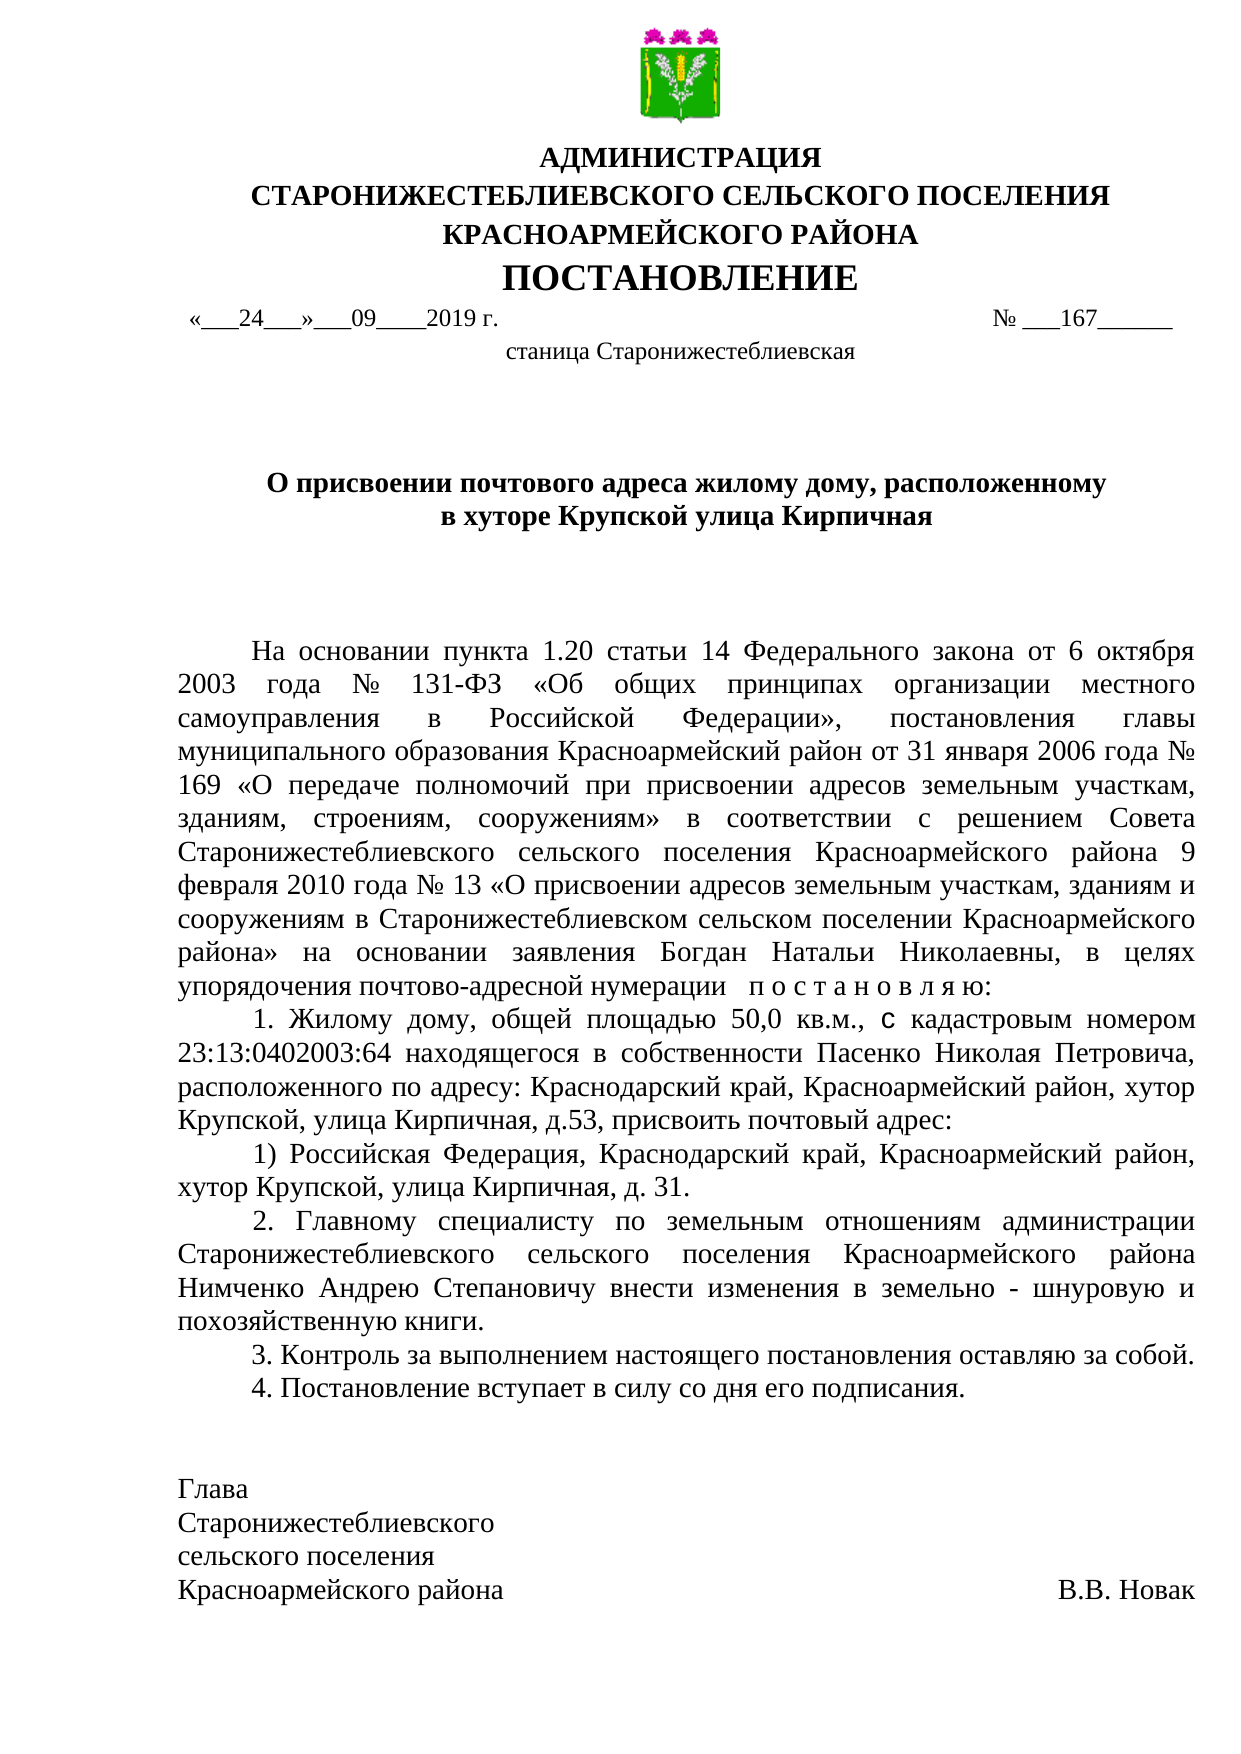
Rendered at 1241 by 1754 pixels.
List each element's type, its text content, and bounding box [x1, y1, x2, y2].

text сельского поселения [177, 1538, 1196, 1572]
text 1) Российская Федерация, Краснодарский край, Красноармейский район, хутор Крупской, улица Кирпичная, д. 31. [177, 1136, 1196, 1203]
table_cell АДМИНИСТРАЦИЯ СТАРОНИЖЕСТЕБЛИЕВСКОГО СЕЛЬСКОГО ПОСЕЛЕНИЯ КРАСНОАРМЕЙСКОГО РАЙОНА ПОСТАНОВЛЕНИЕ [177, 140, 1183, 303]
text 2. Главному специалисту по земельным отношениям администрации Старонижестеблиевского сельского поселения Красноармейского района Нимченко Андрею Степановичу внести изменения в земельно - шнуровую и похозяйственную книги. [177, 1203, 1196, 1337]
text О присвоении почтового адреса жилому дому, расположенному [177, 465, 1196, 498]
picture [640, 26, 721, 125]
text Красноармейского района В.В. Новак [177, 1572, 1196, 1605]
table_cell станица Старонижестеблиевская [177, 336, 1183, 369]
table_cell «___24___»___09____2019 г. [177, 303, 683, 336]
table_cell № ___167______ [684, 303, 1183, 336]
text Старонижестеблиевского [177, 1505, 1196, 1538]
text 1. Жилому дому, общей площадью 50,0 кв.м., с кадастровым номером 23:13:0402003:64 находящегося в собственности Пасенко Николая Петровича, расположенного по адресу: Краснодарский край, Красноармейский район, хутор Крупской, улица Кирпичная, д.53, присвоить почтовый адрес: [177, 1002, 1196, 1136]
table_header [177, 15, 1183, 140]
text Глава [177, 1471, 1196, 1505]
text 3. Контроль за выполнением настоящего постановления оставляю за собой. 4. Постановление вступает в силу со дня его подписания. [251, 1337, 1196, 1404]
text На основании пункта 1.20 статьи 14 Федерального закона от 6 октября 2003 года № 131-ФЗ «Об общих принципах организации местного самоуправления в Российской Федерации», постановления главы муниципального образования Красноармейский район от 31 января 2006 года № 169 «О передаче полномочий при присвоении адресов земельным участкам, зданиям, строениям, сооружениям» в соответствии с решением Совета Старонижестеблиевского сельского поселения Красноармейского района 9 февраля 2010 года № 13 «О присвоении адресов земельным участкам, зданиям и сооружениям в Старонижестеблиевском сельском поселении Красноармейского района» на основании заявления Богдан Натальи Николаевны, в целях упорядочения почтово-адресной нумерации п о с т а н о в л я ю: [177, 633, 1196, 1002]
text в хуторе Крупской улица Кирпичная [177, 498, 1196, 532]
